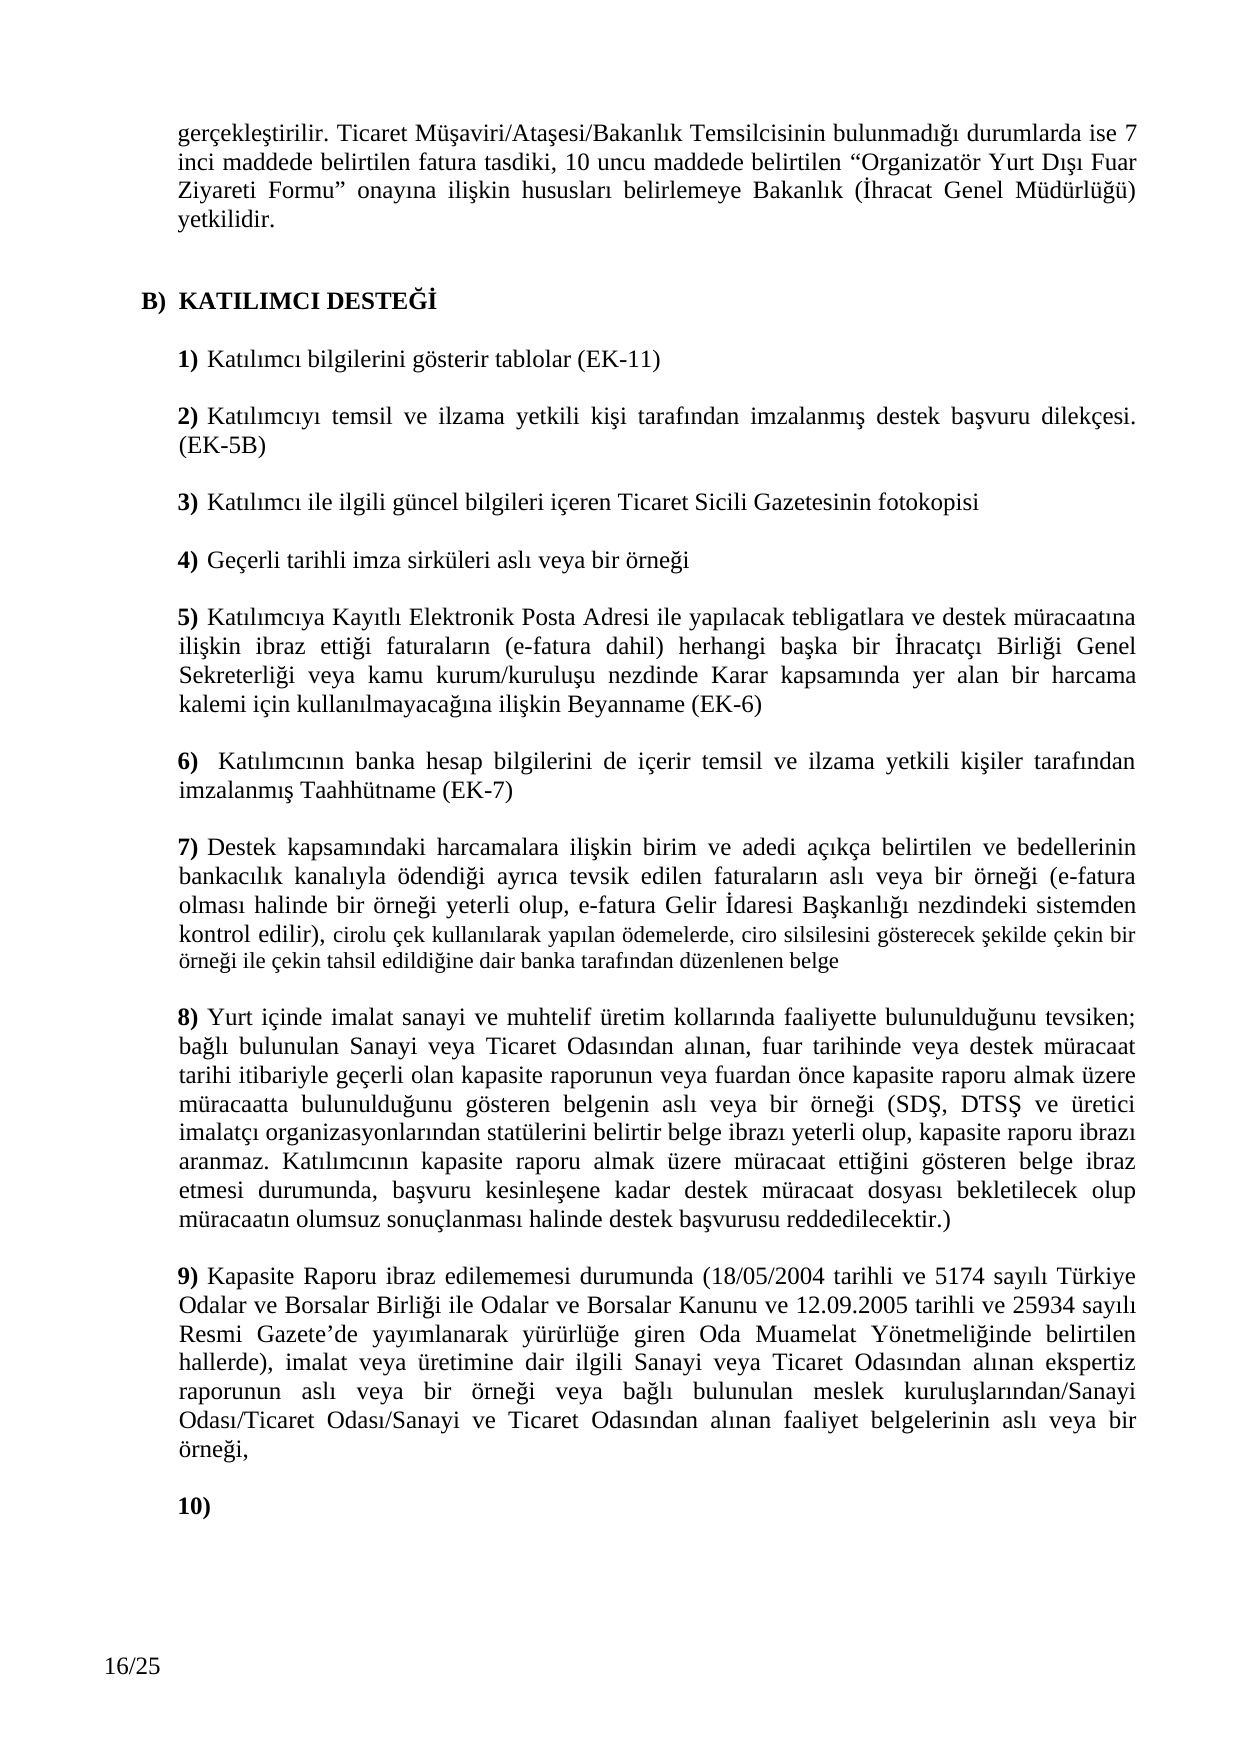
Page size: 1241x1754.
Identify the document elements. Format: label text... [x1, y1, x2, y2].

list Destek kapsamındaki harcamalara ilişkin birim ve adedi açıkça belirtilen ve bedellerinin bankacılık kanalıyla ödendiği ayrıca tevsik edilen faturaların aslı veya bir örneği (e-fatura olması halinde bir örneği yeterli olup, e-fatura Gelir İdaresi Başkanlığı nezdindeki sistemden kontrol edilir), cirolu çek kullanılarak yapılan ödemelerde, ciro silsilesini gösterecek şekilde çekin bir örneği ile çekin tahsil edildiğine dair banka tarafından düzenlenen belge [177, 832, 1137, 974]
list Kapasite Raporu ibraz edilememesi durumunda (18/05/2004 tarihli ve 5174 sayılı Türkiye Odalar ve Borsalar Birliği ile Odalar ve Borsalar Kanunu ve 12.09.2005 tarihli ve 25934 sayılı Resmi Gazete’de yayımlanarak yürürlüğe giren Oda Muamelat Yönetmeliğinde belirtilen hallerde), imalat veya üretimine dair ilgili Sanayi veya Ticaret Odasından alınan ekspertiz raporunun aslı veya bir örneği veya bağlı bulunulan meslek kuruluşlarından/Sanayi Odası/Ticaret Odası/Sanayi ve Ticaret Odasından alınan faaliyet belgelerinin aslı veya bir örneği, [177, 1261, 1137, 1462]
list Katılımcı ile ilgili güncel bilgileri içeren Ticaret Sicili Gazetesinin fotokopisi [177, 487, 1137, 516]
list Katılımcı bilgilerini gösterir tablolar (EK-11) [177, 344, 1137, 372]
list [177, 118, 1137, 233]
list Geçerli tarihli imza sirküleri aslı veya bir örneği [177, 545, 1137, 574]
list Katılımcıyı temsil ve ilzama yetkili kişi tarafından imzalanmış destek başvuru dilekçesi. (EK-5B) [177, 401, 1137, 459]
list KATILIMCI DESTEĞİ [141, 286, 1137, 315]
list Katılımcının banka hesap bilgilerini de içerir temsil ve ilzama yetkili kişiler tarafından imzalanmış Taahhütname (EK-7) [177, 746, 1137, 804]
list Katılımcıya Kayıtlı Elektronik Posta Adresi ile yapılacak tebligatlara ve destek müracaatına ilişkin ibraz ettiği faturaların (e-fatura dahil) herhangi başka bir İhracatçı Birliği Genel Sekreterliği veya kamu kurum/kuruluşu nezdinde Karar kapsamında yer alan bir harcama kalemi için kullanılmayacağına ilişkin Beyanname (EK-6) [177, 602, 1137, 717]
list Yurt içinde imalat sanayi ve muhtelif üretim kollarında faaliyette bulunulduğunu tevsiken; bağlı bulunulan Sanayi veya Ticaret Odasından alınan, fuar tarihinde veya destek müracaat tarihi itibariyle geçerli olan kapasite raporunun veya fuardan önce kapasite raporu almak üzere müracaatta bulunulduğunu gösteren belgenin aslı veya bir örneği (SDŞ, DTSŞ ve üretici imalatçı organizasyonlarından statülerini belirtir belge ibrazı yeterli olup, kapasite raporu ibrazı aranmaz. Katılımcının kapasite raporu almak üzere müracaat ettiğini gösteren belge ibraz etmesi durumunda, başvuru kesinleşene kadar destek müracaat dosyası bekletilecek olup müracaatın olumsuz sonuçlanması halinde destek başvurusu reddedilecektir.) [177, 1002, 1137, 1232]
